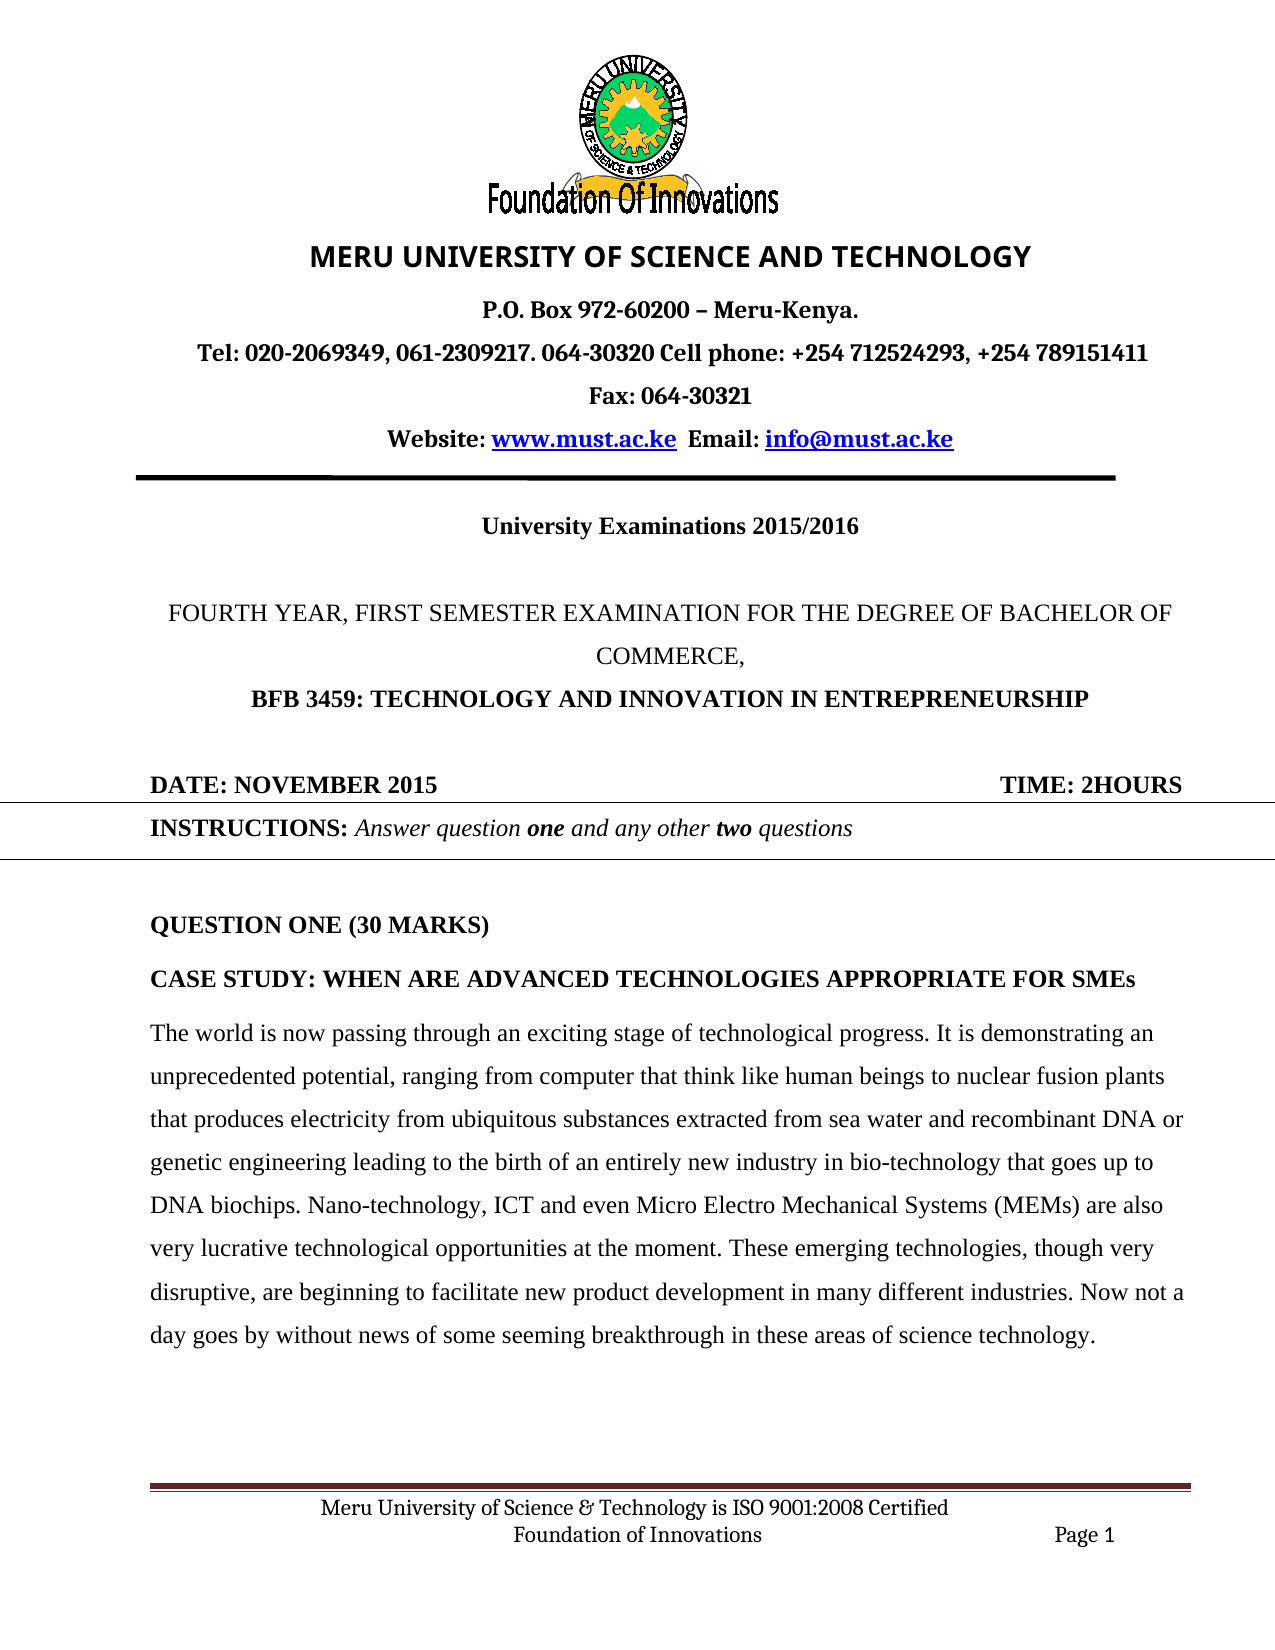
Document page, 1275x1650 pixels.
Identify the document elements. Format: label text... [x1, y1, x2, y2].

picture [595, 196, 599, 210]
text CASE STUDY: WHEN ARE ADVANCED TECHNOLOGIES APPROPRIATE FOR SMEs [150, 964, 1191, 993]
picture [559, 203, 565, 210]
picture [558, 194, 565, 200]
picture [610, 197, 621, 210]
picture [641, 197, 652, 210]
text The world is now passing through an exciting stage of technological progress. It is demonstrating an unprecedented potential, ranging from computer that think like human beings to nuclear fusion plants that produces electricity from ubiquitous substances extracted from sea water and recombinant DNA or genetic engineering leading to the birth of an entirely new industry in bio-technology that goes up to DNA biochips. Nano-technology, ICT and even Micro Electro Mechanical Systems (MEMs) are also very lucrative technological opportunities at the moment. These emerging technologies, though very disruptive, are beginning to facilitate new product development in many different industries. Now not a day goes by without news of some seeming breakthrough in these areas of science technology. [150, 1018, 1191, 1348]
text Website: www.must.ac.ke Email: info@must.ac.ke [150, 425, 1191, 454]
text DATE: NOVEMBER 2015 TIME: 2HOURS [150, 770, 1191, 799]
picture [662, 196, 668, 210]
picture [690, 194, 697, 210]
text P.O. Box 972-60200 – Meru-Kenya. [150, 296, 1191, 324]
picture [633, 199, 638, 210]
picture [645, 166, 708, 210]
text MERU UNIVERSITY OF SCIENCE AND TECHNOLOGY [150, 236, 1191, 276]
text University Examinations 2015/2016 [150, 511, 1191, 540]
text Fax: 064-30321 [150, 382, 1191, 411]
picture [677, 199, 682, 210]
text INSTRUCTIONS: Answer question one and any other two questions [150, 813, 1191, 842]
picture [622, 199, 632, 209]
picture [602, 196, 607, 210]
picture [587, 197, 593, 209]
text BFB 3459: TECHNOLOGY AND INNOVATION IN ENTREPRENEURSHIP [150, 684, 1191, 713]
text FOURTH YEAR, FIRST SEMESTER EXAMINATION FOR THE DEGREE OF BACHELOR OF COMMERCE, [150, 598, 1191, 669]
text QUESTION ONE (30 MARKS) [150, 910, 1191, 939]
picture [558, 166, 636, 210]
text Tel: 020-2069349, 061-2309217. 064-30320 Cell phone: +254 712524293, +254 789151411 [150, 339, 1191, 368]
picture [604, 166, 656, 177]
